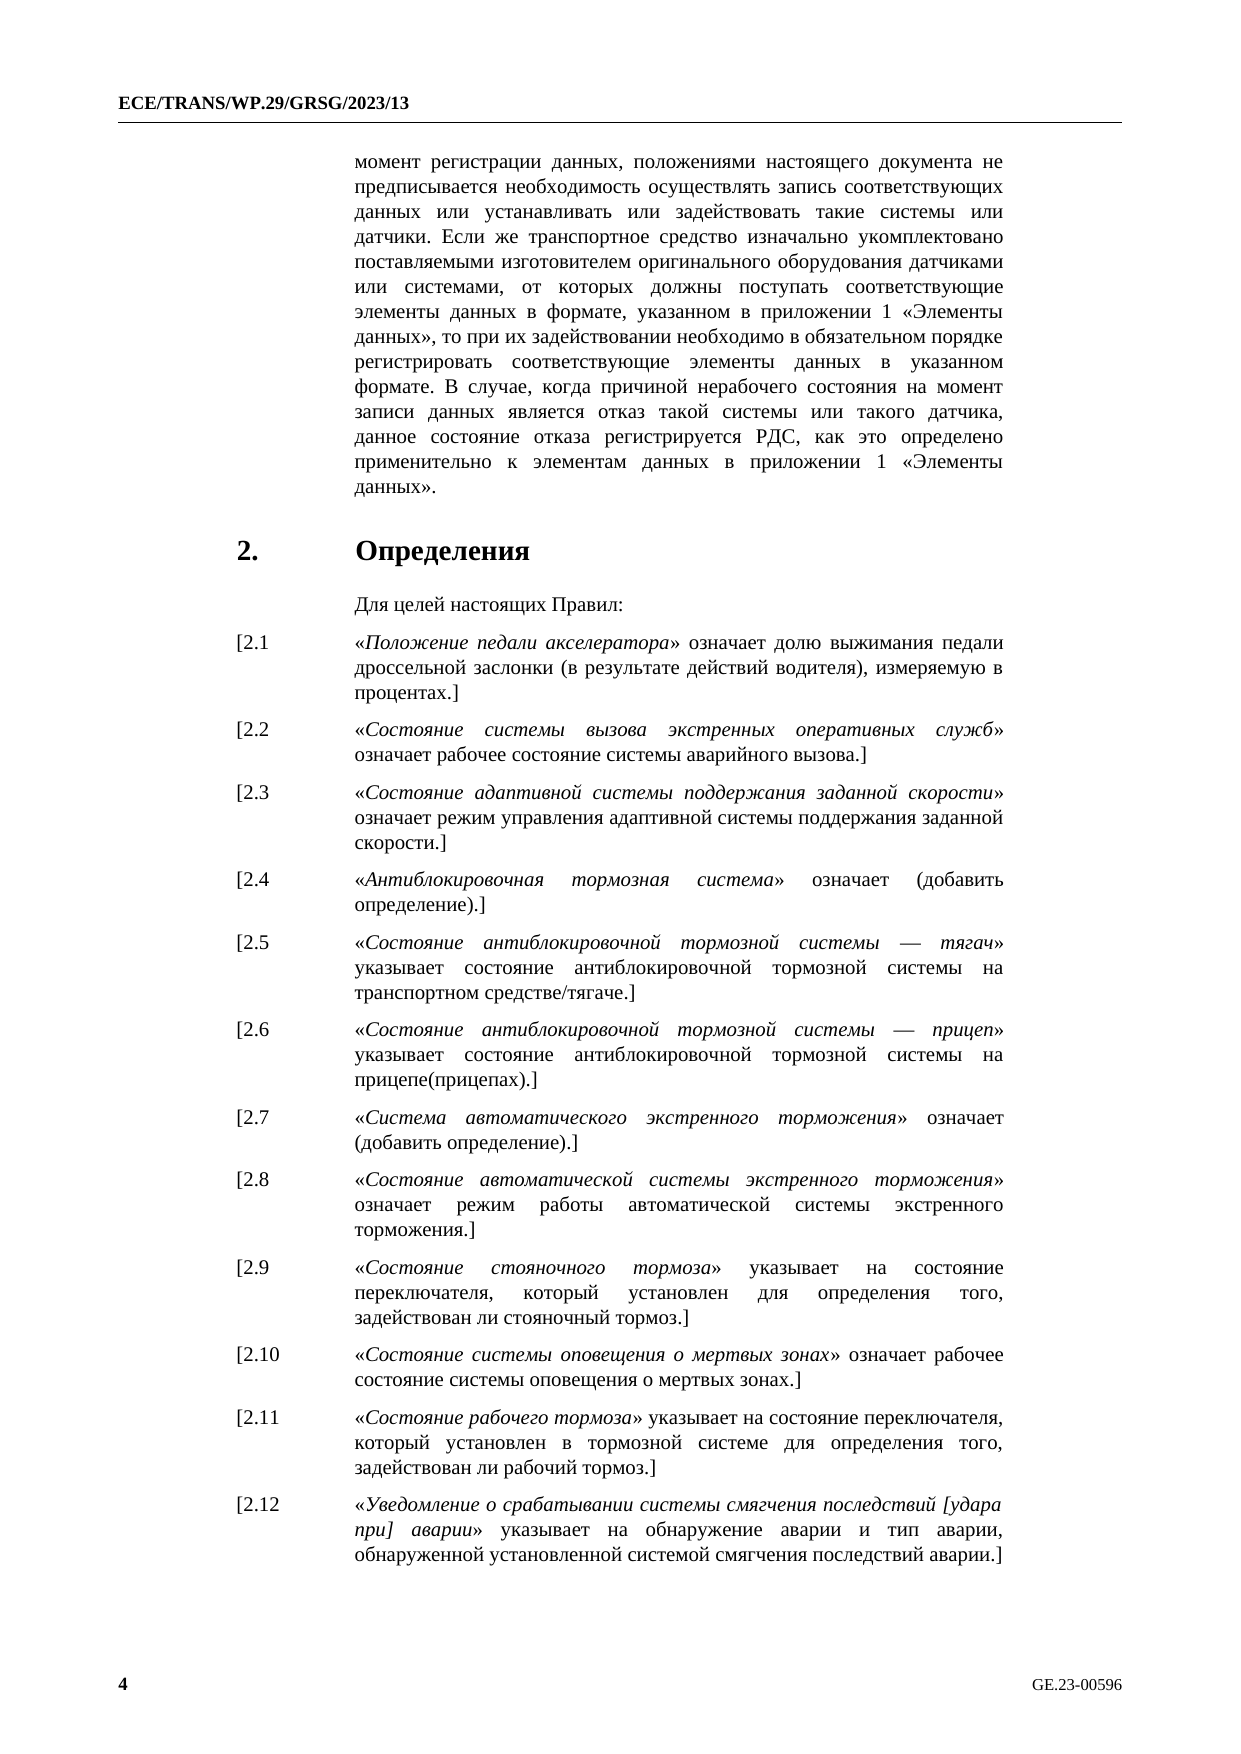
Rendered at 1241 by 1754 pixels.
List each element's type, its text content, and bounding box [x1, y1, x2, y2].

text [2.7 «Система автоматического экстренного торможения» означает (добавить определение).] [236, 1104, 1004, 1154]
text 2. Определения [237, 535, 1003, 566]
text [2.5 «Состояние антиблокировочной тормозной системы — тягач» указывает состояние антиблокировочной тормозной системы на транспортном средстве/тягаче.] [236, 929, 1004, 1004]
text [2.10 «Состояние системы оповещения о мертвых зонах» означает рабочее состояние системы оповещения о мертвых зонах.] [236, 1341, 1004, 1391]
text [2.2 «Состояние системы вызова экстренных оперативных служб» означает рабочее состояние системы аварийного вызова.] [236, 716, 1004, 766]
text [2.3 «Состояние адаптивной системы поддержания заданной скорости» означает режим управления адаптивной системы поддержания заданной скорости.] [236, 779, 1004, 854]
text [2.9 «Состояние стояночного тормоза» указывает на состояние переключателя, который установлен для определения того, задействован ли стояночный тормоз.] [236, 1254, 1004, 1329]
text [236, 148, 1004, 498]
text [2.4 «Антиблокировочная тормозная система» означает (добавить определение).] [236, 866, 1004, 916]
text [2.6 «Состояние антиблокировочной тормозной системы — прицеп» указывает состояние антиблокировочной тормозной системы на прицепе(прицепах).] [236, 1016, 1004, 1091]
text [2.12 «Уведомление о срабатывании системы смягчения последствий [удара при] аварии» указывает на обнаружение аварии и тип аварии, обнаруженной установленной системой смягчения последствий аварии.] [236, 1491, 1004, 1566]
text [2.8 «Состояние автоматической системы экстренного торможения» означает режим работы автоматической системы экстренного торможения.] [236, 1166, 1004, 1241]
text [2.11 «Состояние рабочего тормоза» указывает на состояние переключателя, который установлен в тормозной системе для определения того, задействован ли рабочий тормоз.] [236, 1404, 1004, 1479]
text Для целей настоящих Правил: [354, 591, 1004, 616]
text [2.1 «Положение педали акселератора» означает долю выжимания педали дроссельной заслонки (в результате действий водителя), измеряемую в процентах.] [236, 629, 1004, 704]
